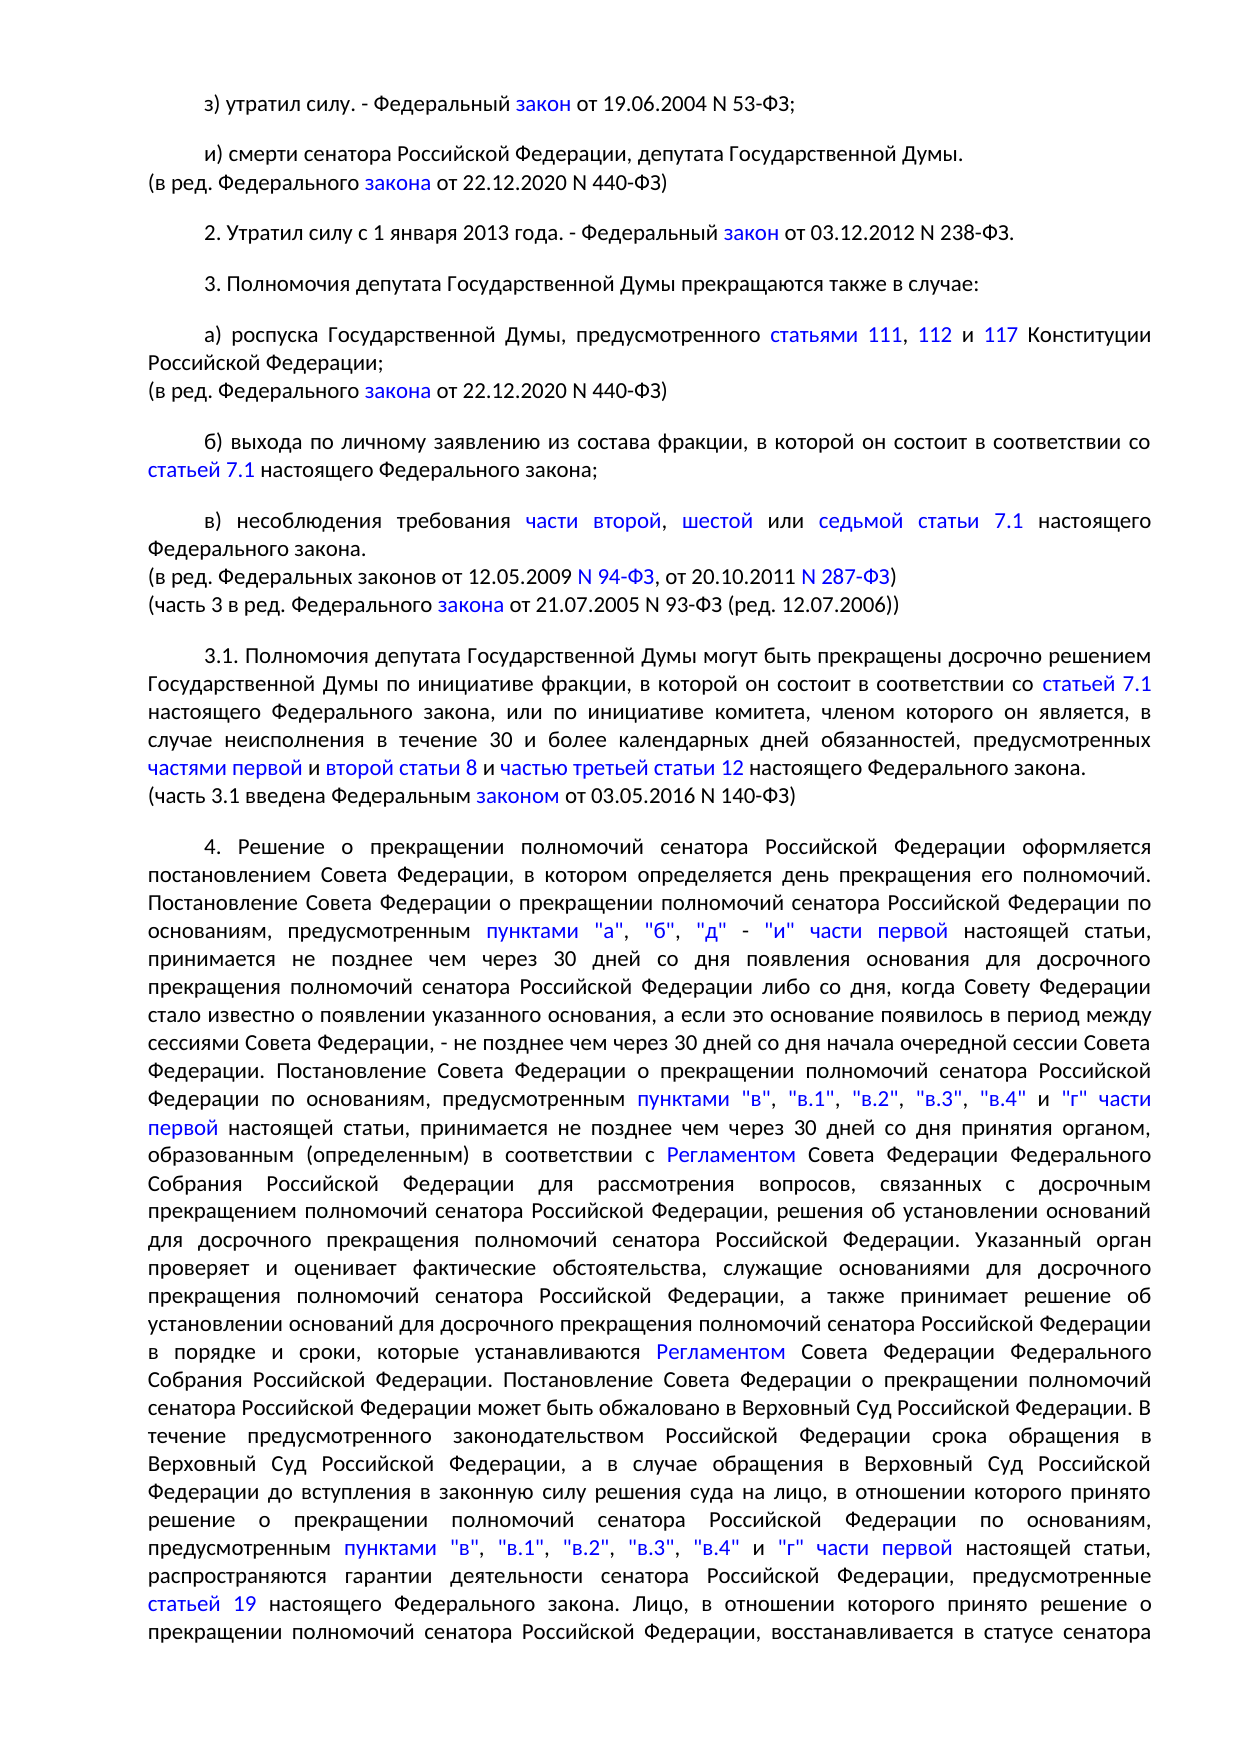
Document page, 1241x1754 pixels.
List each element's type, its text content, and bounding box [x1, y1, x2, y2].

text 3. Полномочия депутата Государственной Думы прекращаются также в случае: [148, 269, 1152, 297]
text 2. Утратил силу с 1 января 2013 года. - Федеральный закон от 03.12.2012 N 238-ФЗ. [148, 218, 1152, 247]
text (часть 3 в ред. Федерального закона от 21.07.2005 N 93-ФЗ (ред. 12.07.2006)) [148, 590, 1152, 618]
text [148, 832, 1152, 1645]
text а) роспуска Государственной Думы, предусмотренного статьями 111, 112 и 117 Конституции Российской Федерации; [148, 320, 1152, 376]
text б) выхода по личному заявлению из состава фракции, в которой он состоит в соответствии со статьей 7.1 настоящего Федерального закона; [148, 427, 1152, 483]
text 3.1. Полномочия депутата Государственной Думы могут быть прекращены досрочно решением Государственной Думы по инициативе фракции, в которой он состоит в соответствии со статьей 7.1 настоящего Федерального закона, или по инициативе комитета, членом которого он является, в случае неисполнения в течение 30 и более календарных дней обязанностей, предусмотренных частями первой и второй статьи 8 и частью третьей статьи 12 настоящего Федерального закона. [148, 641, 1152, 781]
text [148, 168, 1152, 196]
text в) несоблюдения требования части второй, шестой или седьмой статьи 7.1 настоящего Федерального закона. [148, 506, 1152, 562]
text (в ред. Федерального закона от 22.12.2020 N 440-ФЗ) [148, 376, 1152, 404]
text (в ред. Федеральных законов от 12.05.2009 N 94-ФЗ, от 20.10.2011 N 287-ФЗ) [148, 562, 1152, 590]
text з) утратил силу. - Федеральный закон от 19.06.2004 N 53-ФЗ; [148, 89, 1152, 117]
text и) смерти сенатора Российской Федерации, депутата Государственной Думы. [148, 139, 1152, 168]
text (часть 3.1 введена Федеральным законом от 03.05.2016 N 140-ФЗ) [148, 781, 1152, 809]
